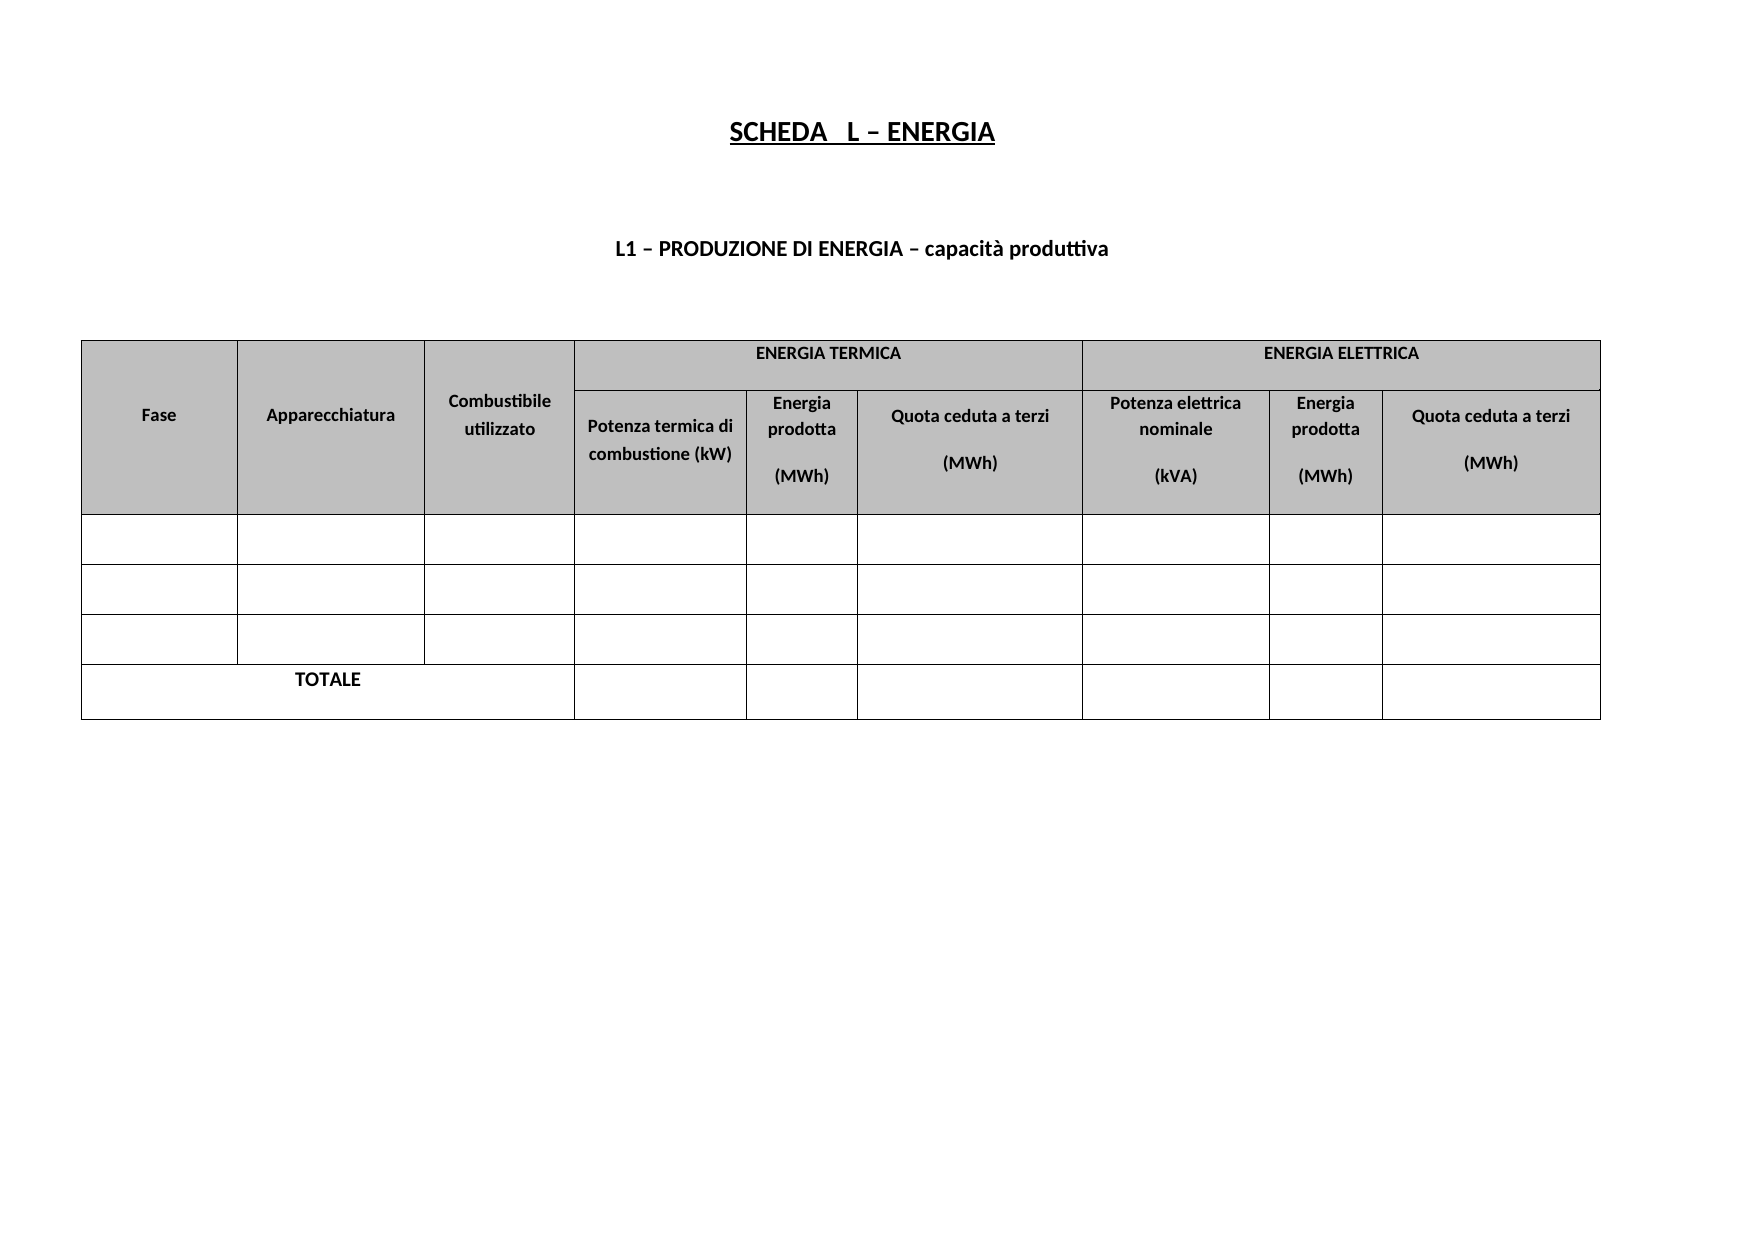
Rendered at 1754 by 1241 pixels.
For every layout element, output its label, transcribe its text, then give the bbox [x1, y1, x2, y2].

table_cell Potenza termica di combustione (kW) [575, 391, 746, 514]
table_cell [1383, 615, 1600, 664]
table_cell [747, 565, 857, 614]
table_cell [1083, 615, 1269, 664]
table_cell [747, 615, 857, 664]
table_cell [575, 515, 746, 564]
table_cell [1383, 665, 1600, 719]
table_cell Quota ceduta a terzi (MWh) [858, 391, 1082, 514]
table_cell [575, 665, 746, 719]
table_cell Energia prodotta (MWh) [747, 391, 857, 514]
table_cell [1270, 565, 1382, 614]
table_cell Quota ceduta a terzi (MWh) [1383, 391, 1600, 514]
table_cell [425, 615, 574, 664]
table_cell [82, 615, 237, 664]
table_cell [747, 515, 857, 564]
table_cell [575, 615, 746, 664]
table_cell [858, 515, 1082, 564]
table_cell [575, 565, 746, 614]
table_cell [82, 565, 237, 614]
table_header Fase [82, 341, 237, 514]
table_header Combustibile utilizzato [425, 341, 574, 514]
table_cell [1383, 565, 1600, 614]
table_cell [238, 565, 424, 614]
table_header Apparecchiatura [238, 341, 424, 514]
table_cell [1270, 615, 1382, 664]
table_cell Potenza elettrica nominale (kVA) [1083, 391, 1269, 514]
table_cell [1083, 665, 1269, 719]
table_cell Energia prodotta (MWh) [1270, 391, 1382, 514]
table_cell [858, 615, 1082, 664]
table_cell [425, 565, 574, 614]
table_header ENERGIA TERMICA [575, 341, 1082, 390]
table_cell [747, 665, 857, 719]
table_cell [1083, 515, 1269, 564]
text SCHEDA L – ENERGIA [59, 113, 1665, 148]
table_cell [858, 565, 1082, 614]
table_header ENERGIA ELETTRICA [1083, 341, 1600, 390]
table_cell [82, 515, 237, 564]
table_cell [1270, 665, 1382, 719]
table_cell TOTALE [82, 665, 574, 719]
table_cell [1270, 515, 1382, 564]
table_cell [425, 515, 574, 564]
table_cell [238, 615, 424, 664]
table_cell [858, 665, 1082, 719]
text L1 – Produzione di energia – capacità produttiva [59, 234, 1665, 262]
table_cell [238, 515, 424, 564]
table_cell [1083, 565, 1269, 614]
table_cell [1383, 515, 1600, 564]
